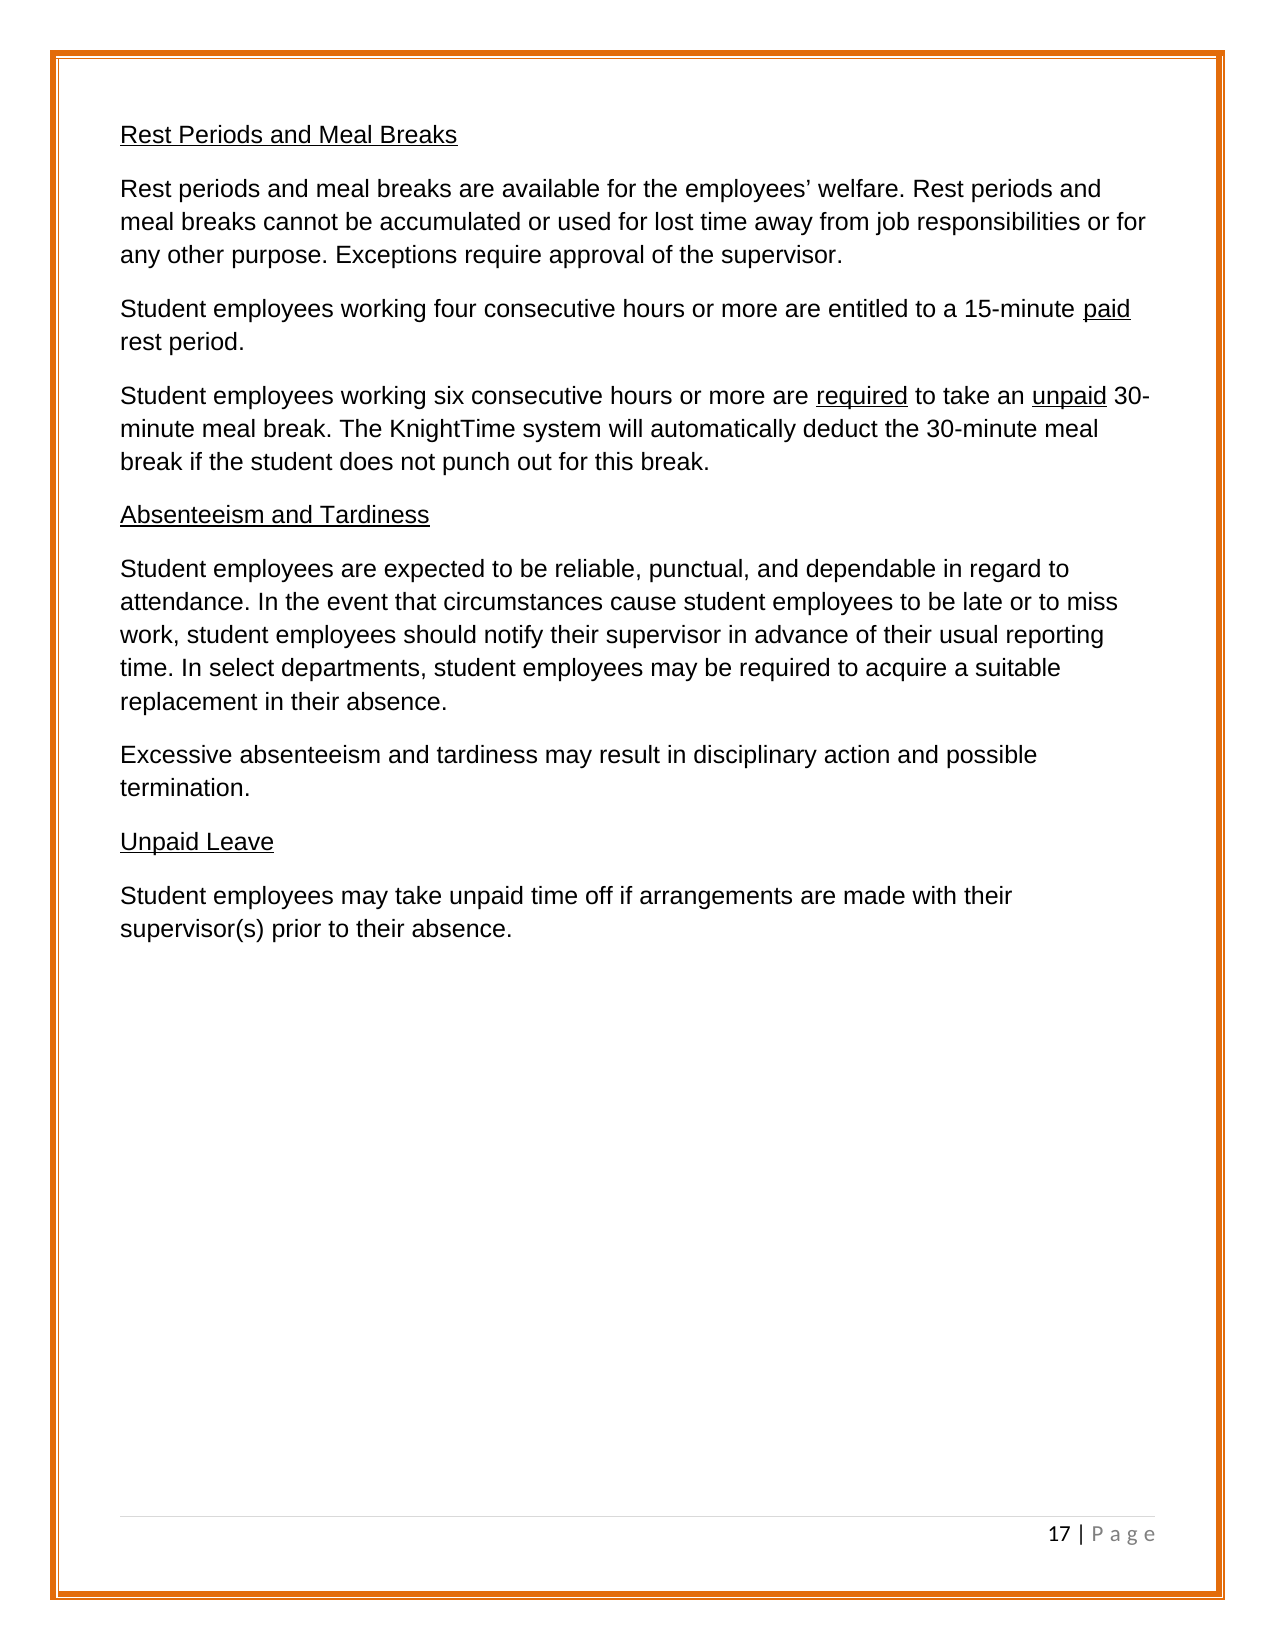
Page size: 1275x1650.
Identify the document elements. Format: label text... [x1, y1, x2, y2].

text Rest periods and meal breaks are available for the employees’ welfare. Rest periods and meal breaks cannot be accumulated or used for lost time away from job responsibilities or for any other purpose. Exceptions require approval of the supervisor. [120, 174, 1155, 269]
text Rest Periods and Meal Breaks [120, 120, 1155, 149]
text Unpaid Leave [120, 827, 1155, 856]
text Student employees working six consecutive hours or more are required to take an unpaid 30-minute meal break. The KnightTime system will automatically deduct the 30-minute meal break if the student does not punch out for this break. [120, 381, 1155, 475]
text Student employees are expected to be reliable, punctual, and dependable in regard to attendance. In the event that circumstances cause student employees to be late or to miss work, student employees should notify their supervisor in advance of their usual reporting time. In select departments, student employees may be required to acquire a suitable replacement in their absence. [120, 554, 1155, 715]
text Student employees may take unpaid time off if arrangements are made with their supervisor(s) prior to their absence. [120, 881, 1155, 943]
text Absenteeism and Tardiness [120, 501, 1155, 529]
text Excessive absenteeism and tardiness may result in disciplinary action and possible termination. [120, 740, 1155, 802]
text Student employees working four consecutive hours or more are entitled to a 15-minute paid rest period. [120, 294, 1155, 356]
